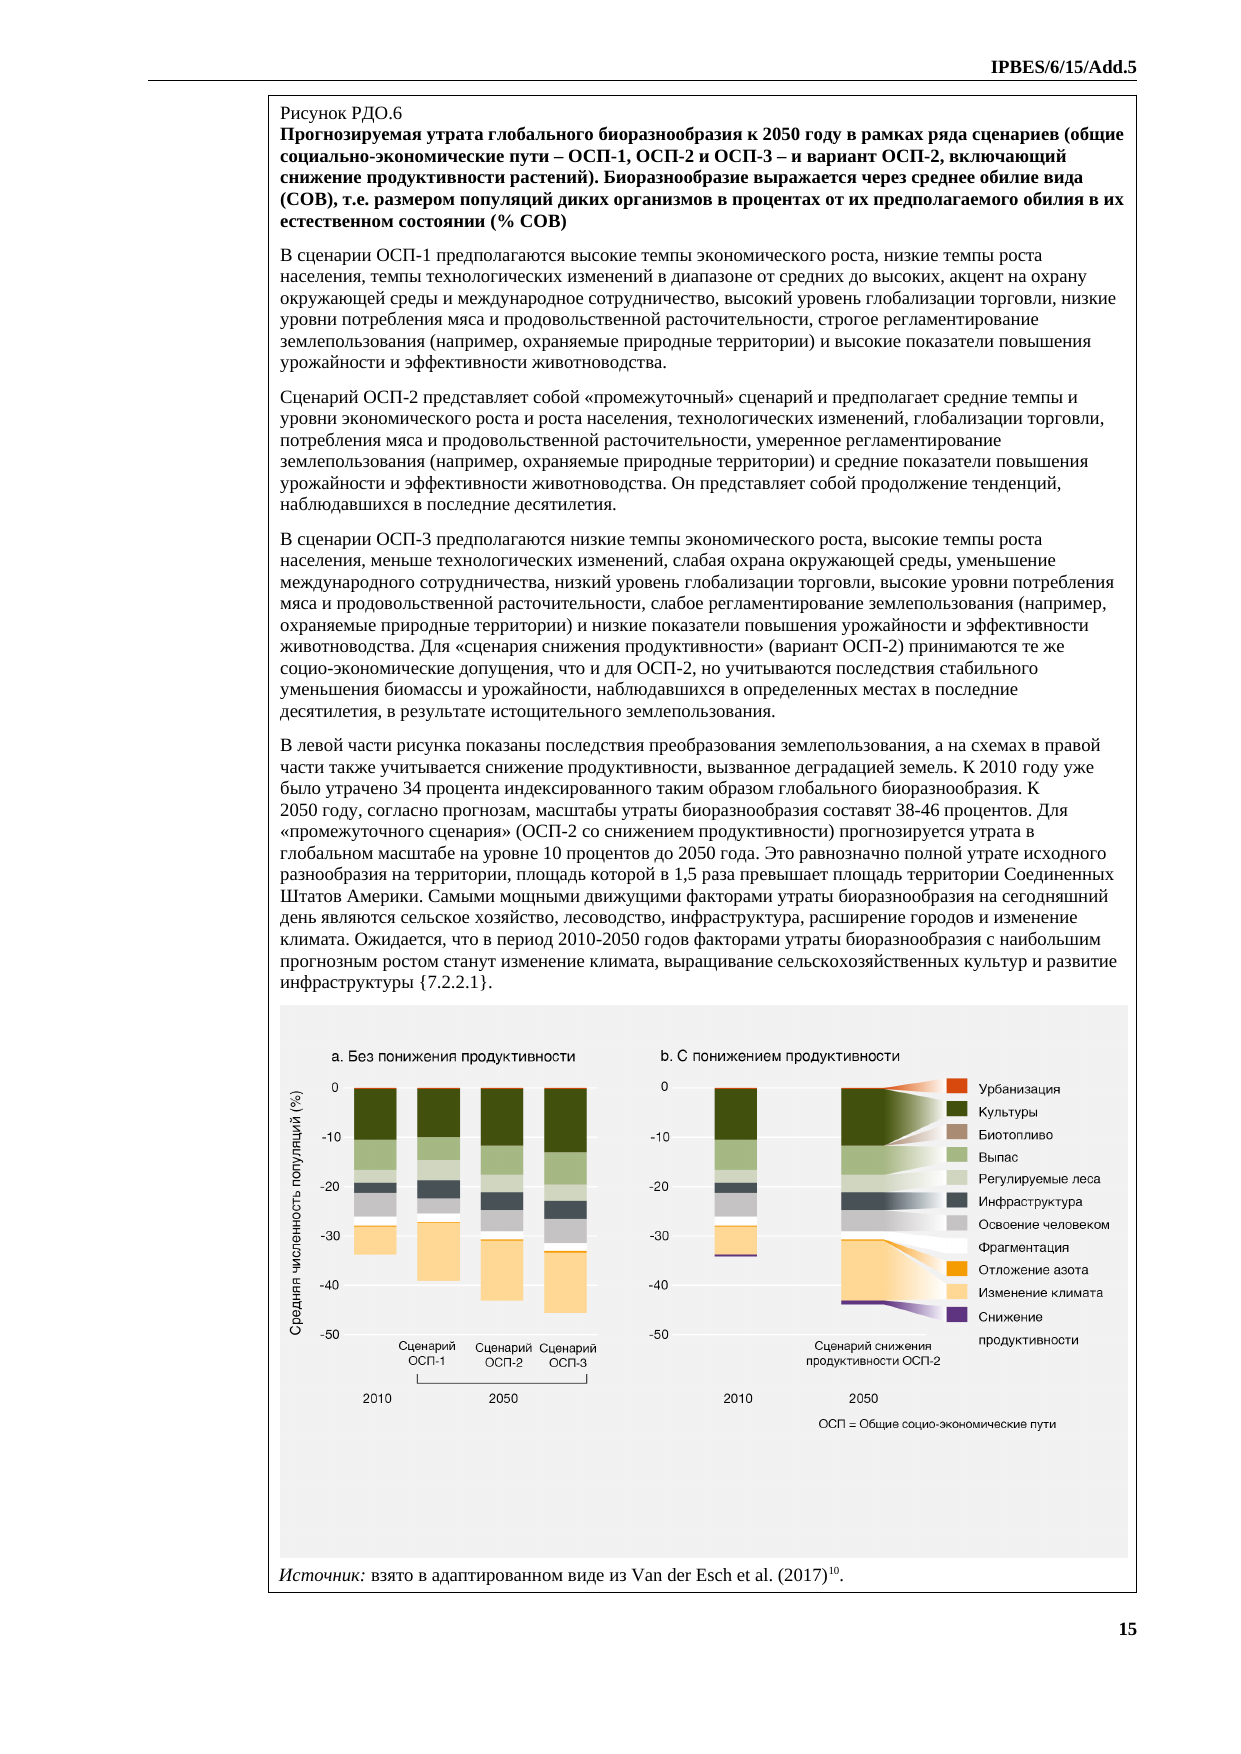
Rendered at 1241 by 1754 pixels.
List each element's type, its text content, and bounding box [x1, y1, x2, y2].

picture [280, 1005, 1128, 1558]
table_header Рисунок РДО.6 Прогнозируемая утрата глобального биоразнообразия к 2050 году в рамках ряда сценариев (общие социально-экономические пути – ОСП-1, ОСП-2 и ОСП-3 – и вариант ОСП-2, включающий снижение продуктивности растений). Биоразнообразие выражается через среднее обилие вида (СОВ), т.е. размером популяций диких организмов в процентах от их предполагаемого обилия в их естественном состоянии (% СОВ) В сценарии ОСП-1 предполагаются высокие темпы экономического роста, низкие темпы роста населения, темпы технологических изменений в диапазоне от средних до высоких, акцент на охрану окружающей среды и международное сотрудничество, высокий уровень глобализации торговли, низкие уровни потребления мяса и продовольственной расточительности, строгое регламентирование землепользования (например, охраняемые природные территории) и высокие показатели повышения урожайности и эффективности животноводства. Сценарий ОСП-2 представляет собой «промежуточный» сценарий и предполагает средние темпы и уровни экономического роста и роста населения, технологических изменений, глобализации торговли, потребления мяса и продовольственной расточительности, умеренное регламентирование землепользования (например, охраняемые природные территории) и средние показатели повышения урожайности и эффективности животноводства. Он представляет собой продолжение тенденций, наблюдавшихся в последние десятилетия. В сценарии ОСП-3 предполагаются низкие темпы экономического роста, высокие темпы роста населения, меньше технологических изменений, слабая охрана окружающей среды, уменьшение международного сотрудничества, низкий уровень глобализации торговли, высокие уровни потребления мяса и продовольственной расточительности, слабое регламентирование землепользования (например, охраняемые природные территории) и низкие показатели повышения урожайности и эффективности животноводства. Для «сценария снижения продуктивности» (вариант ОСП-2) принимаются те же социо-экономические допущения, что и для ОСП-2, но учитываются последствия стабильного уменьшения биомассы и урожайности, наблюдавшихся в определенных местах в последние десятилетия, в результате истощительного землепользования. В левой части рисунка показаны последствия преобразования землепользования, а на схемах в правой части также учитывается снижение продуктивности, вызванное деградацией земель. К 2010 году уже было утрачено 34 процента индексированного таким образом глобального биоразнообразия. К 2050 году, согласно прогнозам, масштабы утраты биоразнообразия составят 38-46 процентов. Для «промежуточного сценария» (ОСП-2 со снижением продуктивности) прогнозируется утрата в глобальном масштабе на уровне 10 процентов до 2050 года. Это равнозначно полной утрате исходного разнообразия на территории, площадь которой в 1,5 раза превышает площадь территории Соединенных Штатов Америки. Самыми мощными движущими факторами утраты биоразнообразия на сегодняшний день являются сельское хозяйство, лесоводство, инфраструктура, расширение городов и изменение климата. Ожидается, что в период 2010-2050 годов факторами утраты биоразнообразия с наибольшим прогнозным ростом станут изменение климата, выращивание сельскохозяйственных культур и развитие инфраструктуры {7.2.2.1}. Источник: взято в адаптированном виде из Van der Esch et al. (2017). [269, 96, 1136, 1592]
